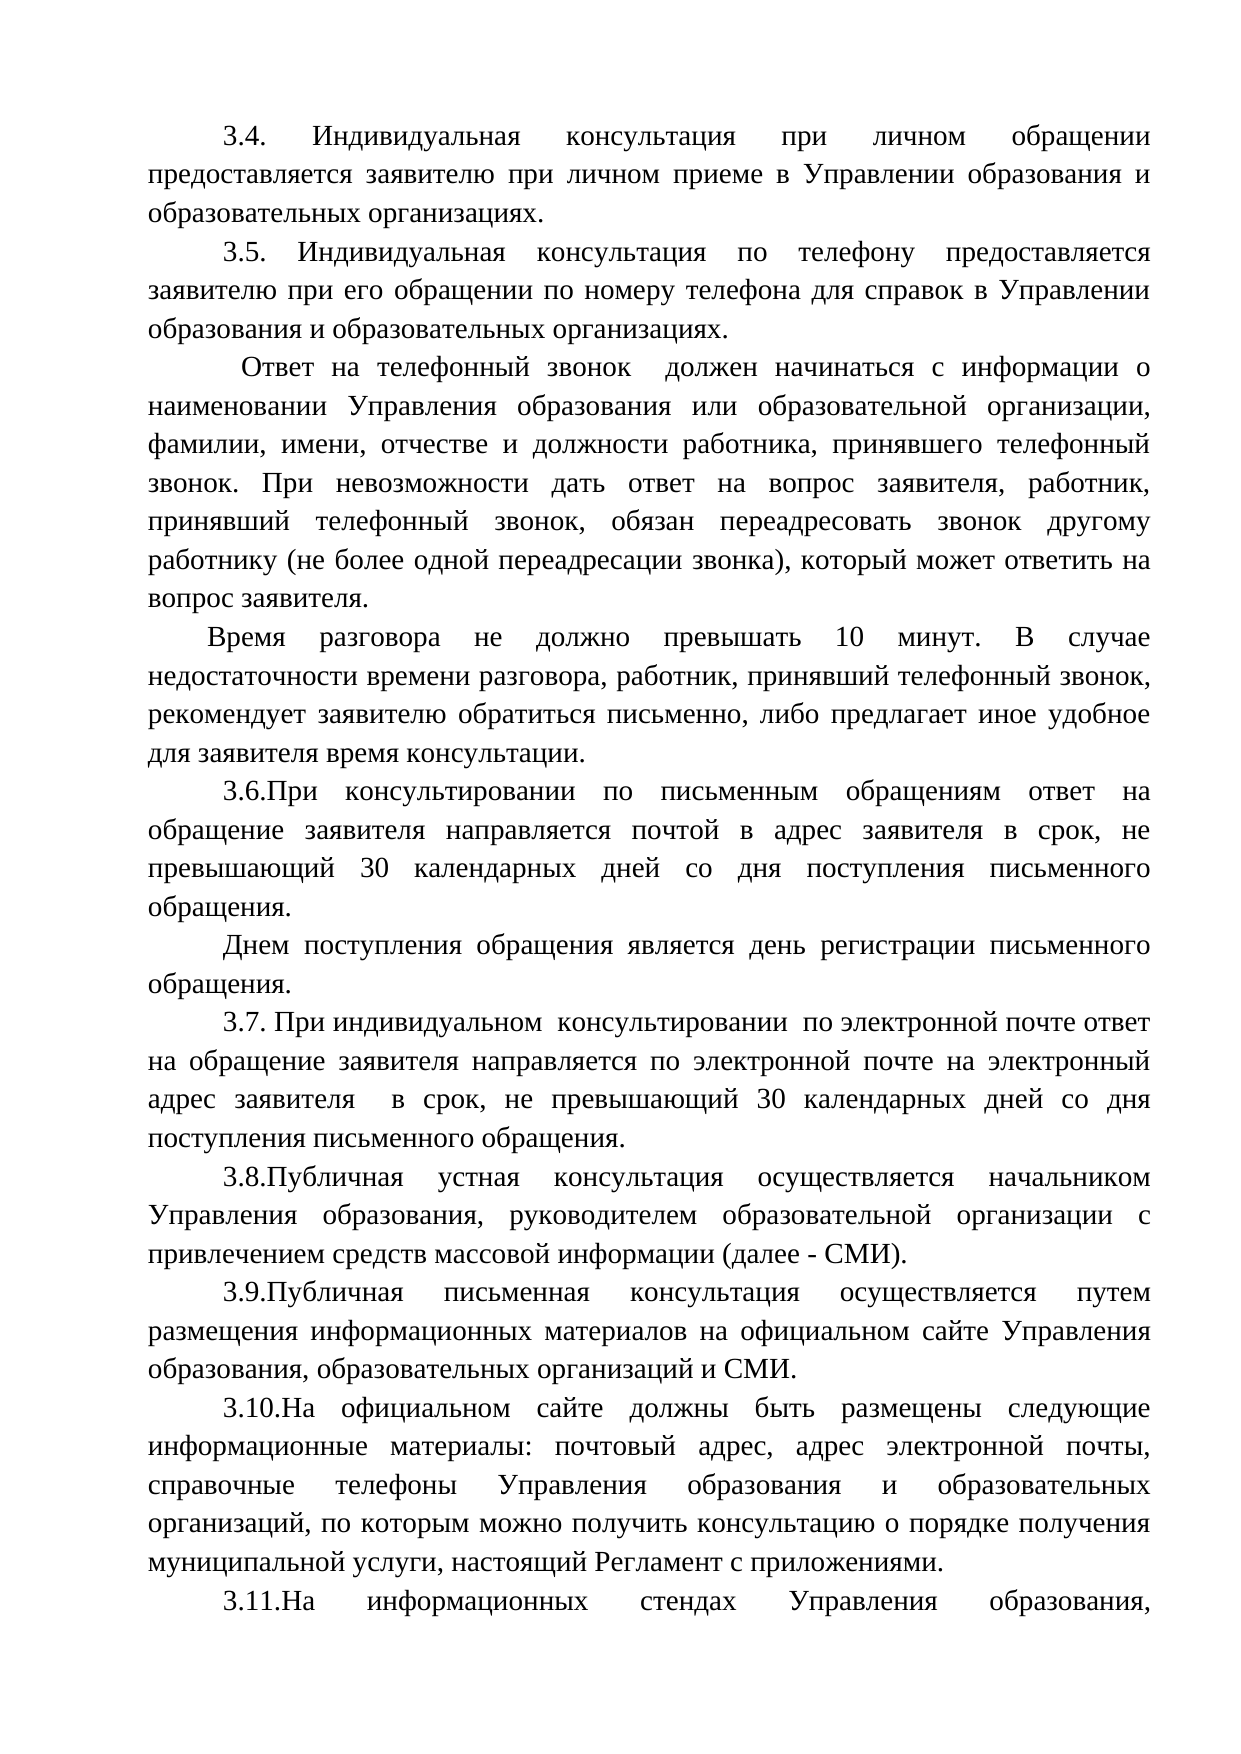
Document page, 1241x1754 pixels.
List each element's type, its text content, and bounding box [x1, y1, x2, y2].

text 3.10.На официальном сайте должны быть размещены следующие информационные материалы: почтовый адрес, адрес электронной почты, справочные телефоны Управления образования и образовательных организаций, по которым можно получить консультацию о порядке получения муниципальной услуги, настоящий Регламент с приложениями. [148, 1390, 1152, 1578]
text 3.5. Индивидуальная консультация по телефону предоставляется заявителю при его обращении по номеру телефона для справок в Управлении образования и образовательных организациях. [148, 234, 1152, 344]
text Время разговора не должно превышать 10 минут. В случае недостаточности времени разговора, работник, принявший телефонный звонок, рекомендует заявителю обратиться письменно, либо предлагает иное удобное для заявителя время консультации. [148, 619, 1152, 768]
text Днем поступления обращения является день регистрации письменного обращения. [148, 927, 1152, 999]
text 3.9.Публичная письменная консультация осуществляется путем размещения информационных материалов на официальном сайте Управления образования, образовательных организаций и СМИ. [148, 1274, 1152, 1385]
text 3.6.При консультировании по письменным обращениям ответ на обращение заявителя направляется почтой в адрес заявителя в срок, не превышающий 30 календарных дней со дня поступления письменного обращения. [148, 773, 1152, 922]
text 3.7. При индивидуальном консультировании по электронной почте ответ на обращение заявителя направляется по электронной почте на электронный адрес заявителя в срок, не превышающий 30 календарных дней со дня поступления письменного обращения. [148, 1004, 1152, 1154]
text 3.8.Публичная устная консультация осуществляется начальником Управления образования, руководителем образовательной организации с привлечением средств массовой информации (далее - СМИ). [148, 1159, 1152, 1269]
text Ответ на телефонный звонок должен начинаться с информации о наименовании Управления образования или образовательной организации, фамилии, имени, отчестве и должности работника, принявшего телефонный звонок. При невозможности дать ответ на вопрос заявителя, работник, принявший телефонный звонок, обязан переадресовать звонок другому работнику (не более одной переадресации звонка), который может ответить на вопрос заявителя. [148, 349, 1152, 614]
text 3.4. Индивидуальная консультация при личном обращении предоставляется заявителю при личном приеме в Управлении образования и образовательных организациях. [148, 118, 1152, 229]
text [148, 1583, 1152, 1616]
